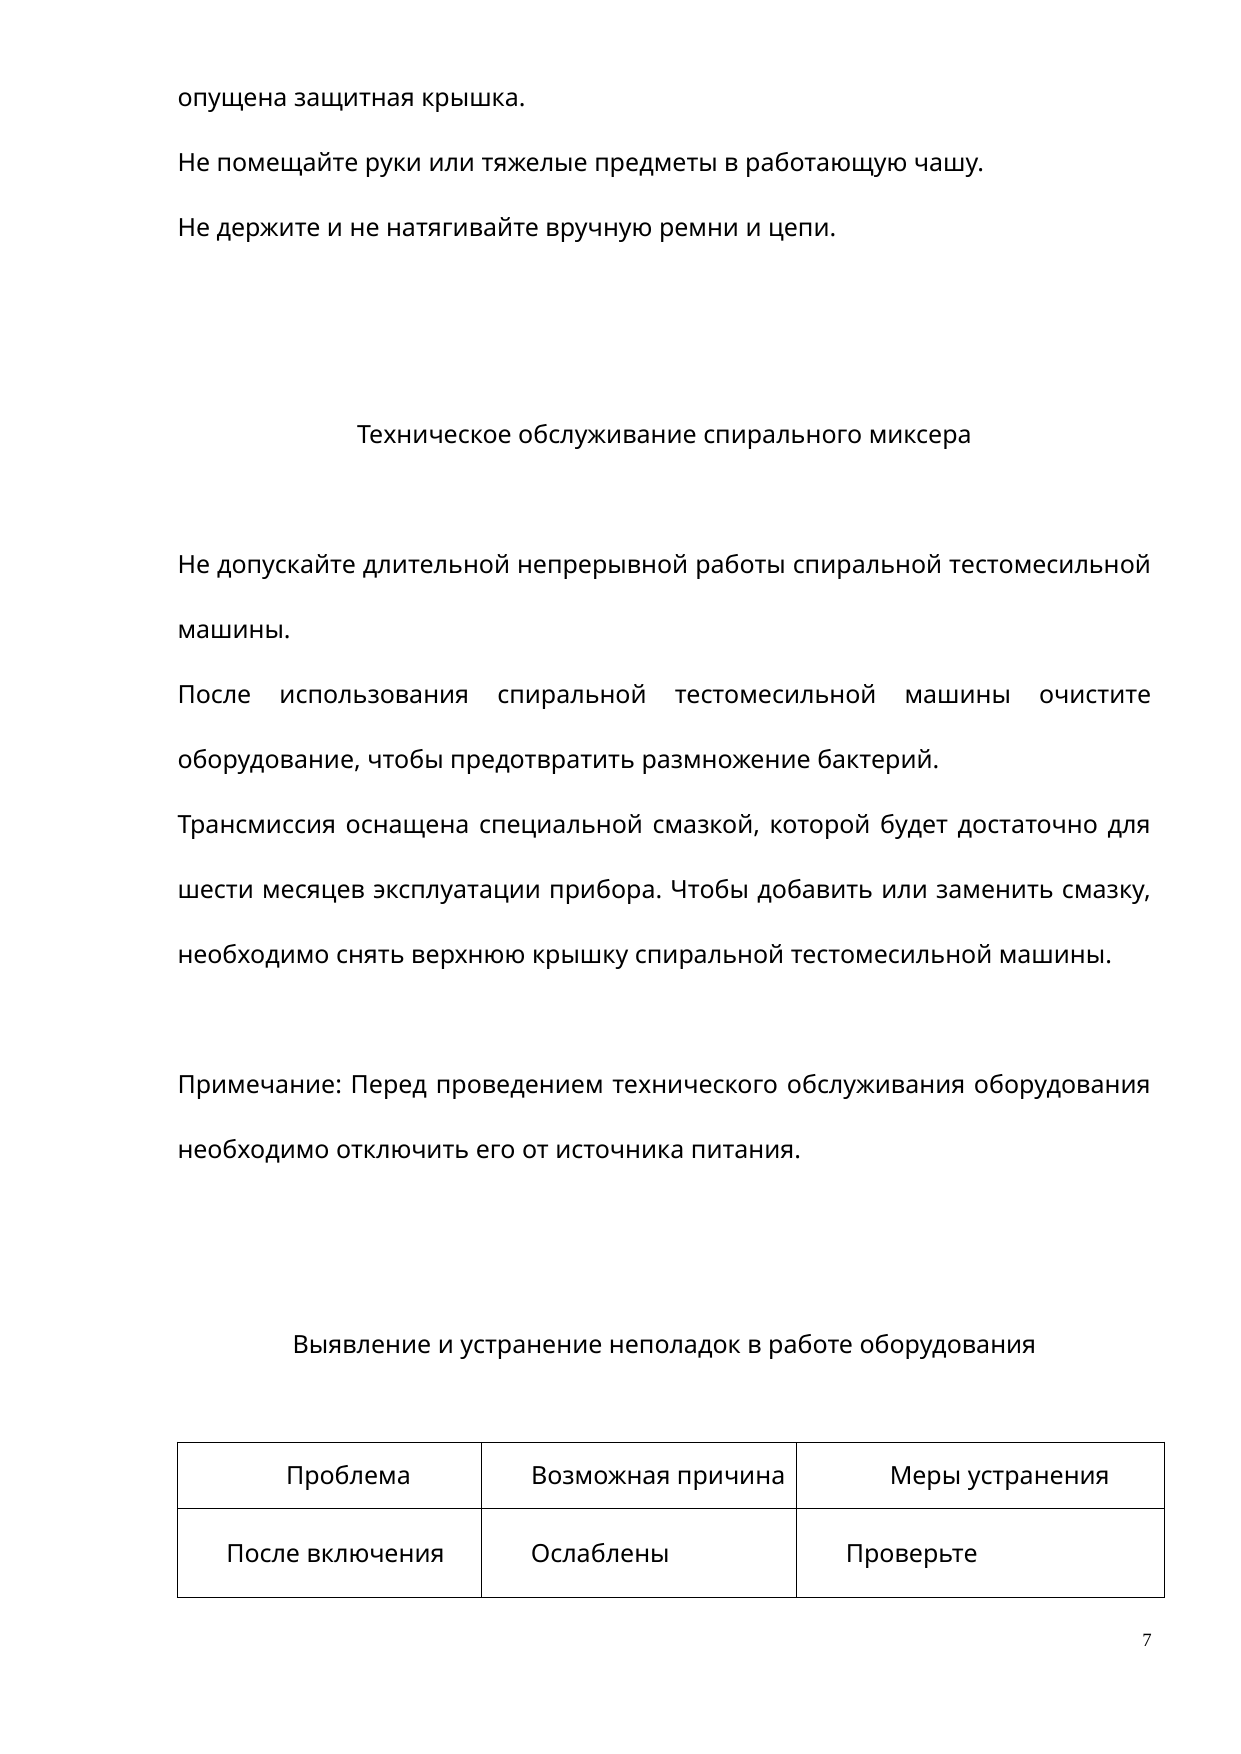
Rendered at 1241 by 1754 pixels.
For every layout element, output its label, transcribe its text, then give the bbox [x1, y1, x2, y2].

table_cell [797, 1509, 1164, 1597]
text Не помещайте руки или тяжелые предметы в работающую чашу. [177, 129, 1152, 194]
text Не допускайте длительной непрерывной работы спиральной тестомесильной машины. [177, 532, 1152, 662]
text Примечание: Перед проведением технического обслуживания оборудования необходимо отключить его от источника питания. [177, 1052, 1152, 1182]
table_header Проблема [178, 1443, 481, 1508]
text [177, 64, 1152, 129]
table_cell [178, 1509, 481, 1597]
text Не держите и не натягивайте вручную ремни и цепи. [177, 194, 1152, 259]
text Выявление и устранение неполадок в работе оборудования [177, 1312, 1152, 1377]
text Трансмиссия оснащена специальной смазкой, которой будет достаточно для шести месяцев эксплуатации прибора. Чтобы добавить или заменить смазку, необходимо снять верхнюю крышку спиральной тестомесильной машины. [177, 792, 1152, 987]
text После использования спиральной тестомесильной машины очистите оборудование, чтобы предотвратить размножение бактерий. [177, 662, 1152, 792]
table_header Возможная причина [482, 1443, 796, 1508]
text Техническое обслуживание спирального миксера [177, 402, 1152, 467]
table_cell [482, 1509, 796, 1597]
table_header Меры устранения [797, 1443, 1164, 1508]
